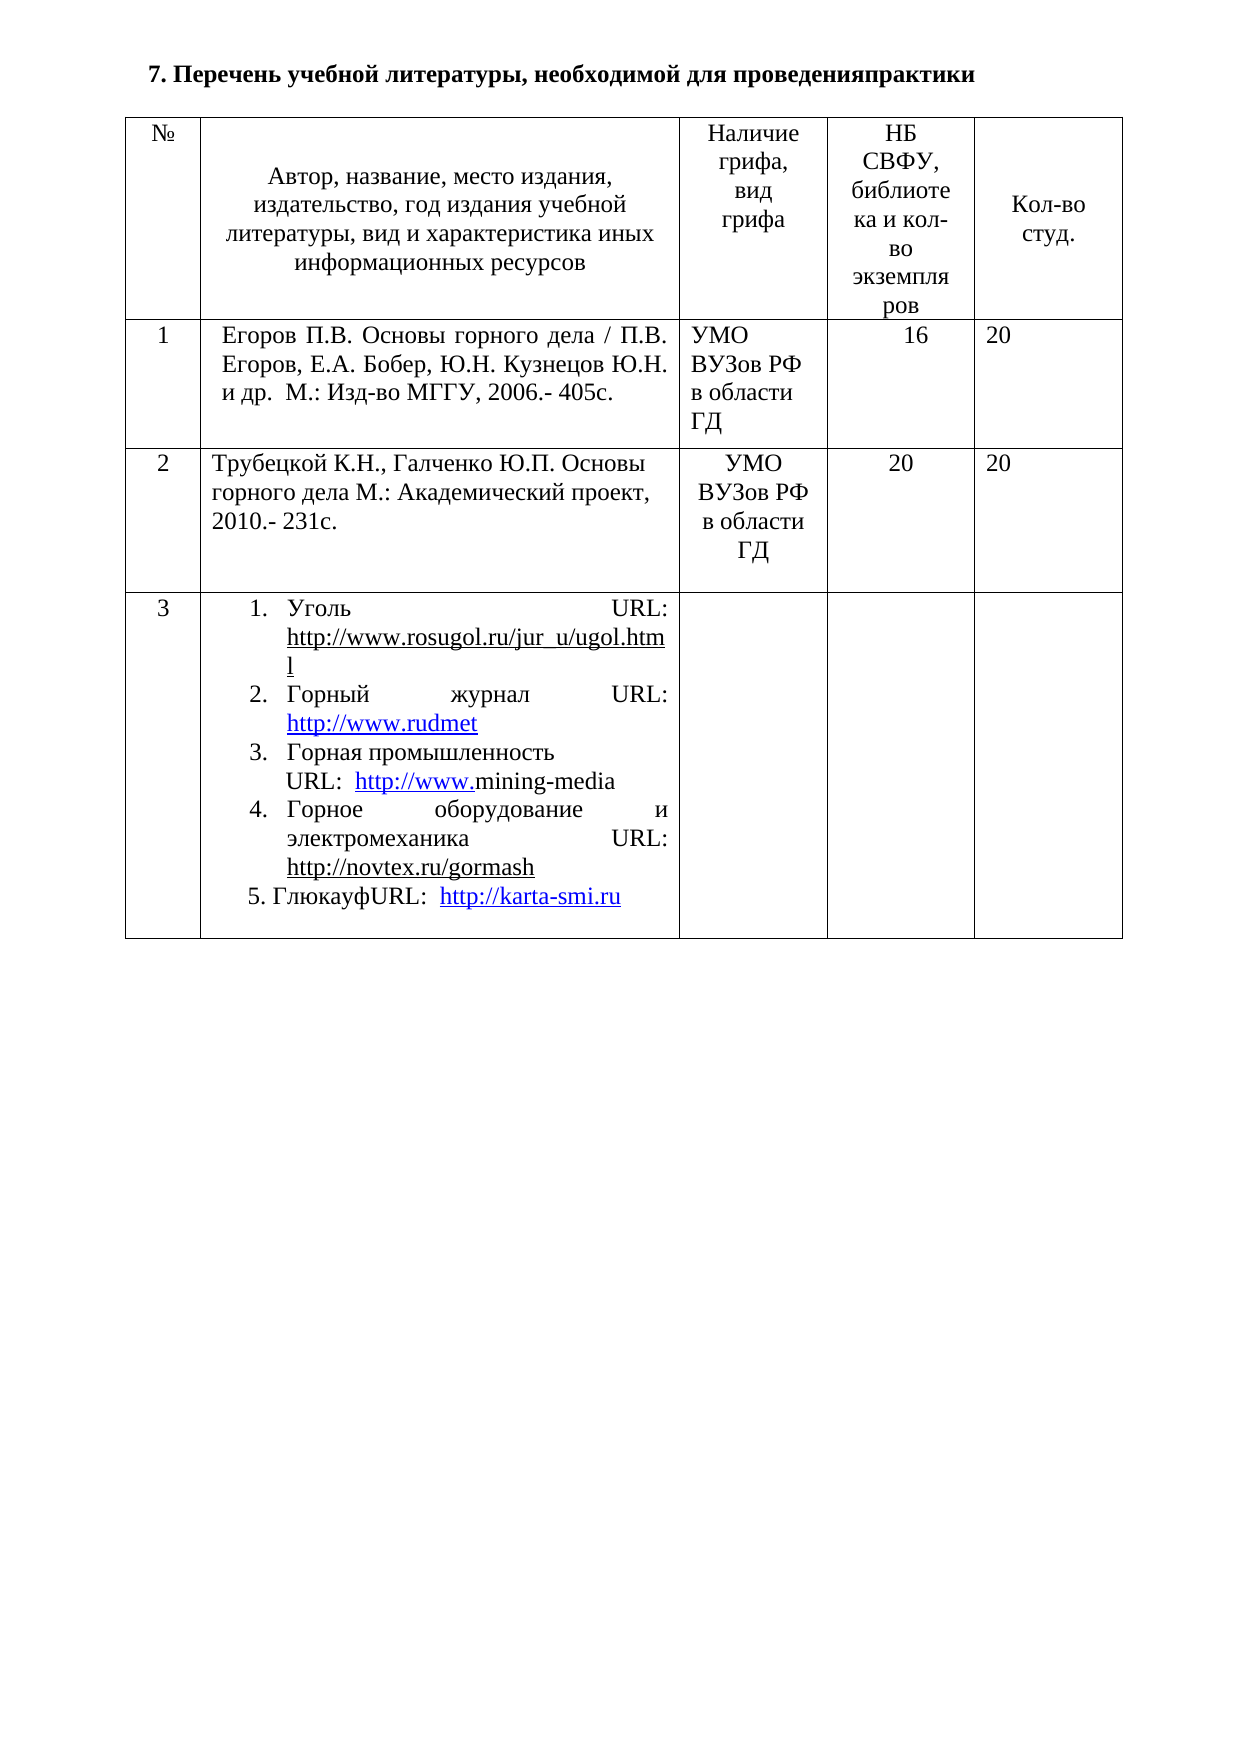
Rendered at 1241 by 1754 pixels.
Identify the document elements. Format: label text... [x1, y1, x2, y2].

table_cell Егоров П.В. Основы горного дела / П.В. Егоров, Е.А. Бобер, Ю.Н. Кузнецов Ю.Н. и др. М.: Изд-во МГГУ, 2006.- 405с. [201, 320, 679, 447]
table_cell [680, 593, 827, 938]
table_header № [126, 118, 200, 319]
table_cell [828, 593, 974, 938]
table_cell 16 [828, 320, 974, 447]
table_cell 20 [975, 320, 1122, 447]
table_header НБ СВФУ, библиотека и кол-во экземпляров [828, 118, 974, 319]
table_cell [975, 593, 1122, 938]
table_cell УМО ВУЗов РФ в области ГД [680, 320, 827, 447]
table_cell 2 [126, 449, 200, 592]
table_cell Трубецкой К.Н., Галченко Ю.П. Основы горного дела М.: Академический проект, 2010.- 231с. [201, 449, 679, 592]
table_header Автор, название, место издания, издательство, год издания учебной литературы, вид и характеристика иных информационных ресурсов [201, 118, 679, 319]
table_header Кол-во студ. [975, 118, 1122, 319]
table_header Наличие грифа, вид грифа [680, 118, 827, 319]
text 7. Перечень учебной литературы, необходимой для проведенияпрактики [148, 59, 1150, 88]
table_cell УМО ВУЗов РФ в области ГД [680, 449, 827, 592]
table_cell Уголь URL: http://www.rosugol.ru/jur_u/ugol.html Горный журнал URL: http://www.rudmet Горная промышленность URL: http://www.mining-media Горное оборудование и электромеханика URL: http://novtex.ru/gormash 5. ГлюкауфURL: http://karta-smi.ru [201, 593, 679, 938]
table_cell 20 [828, 449, 974, 592]
table_cell 3 [126, 593, 200, 938]
table_cell 1 [126, 320, 200, 447]
table_cell 20 [975, 449, 1122, 592]
